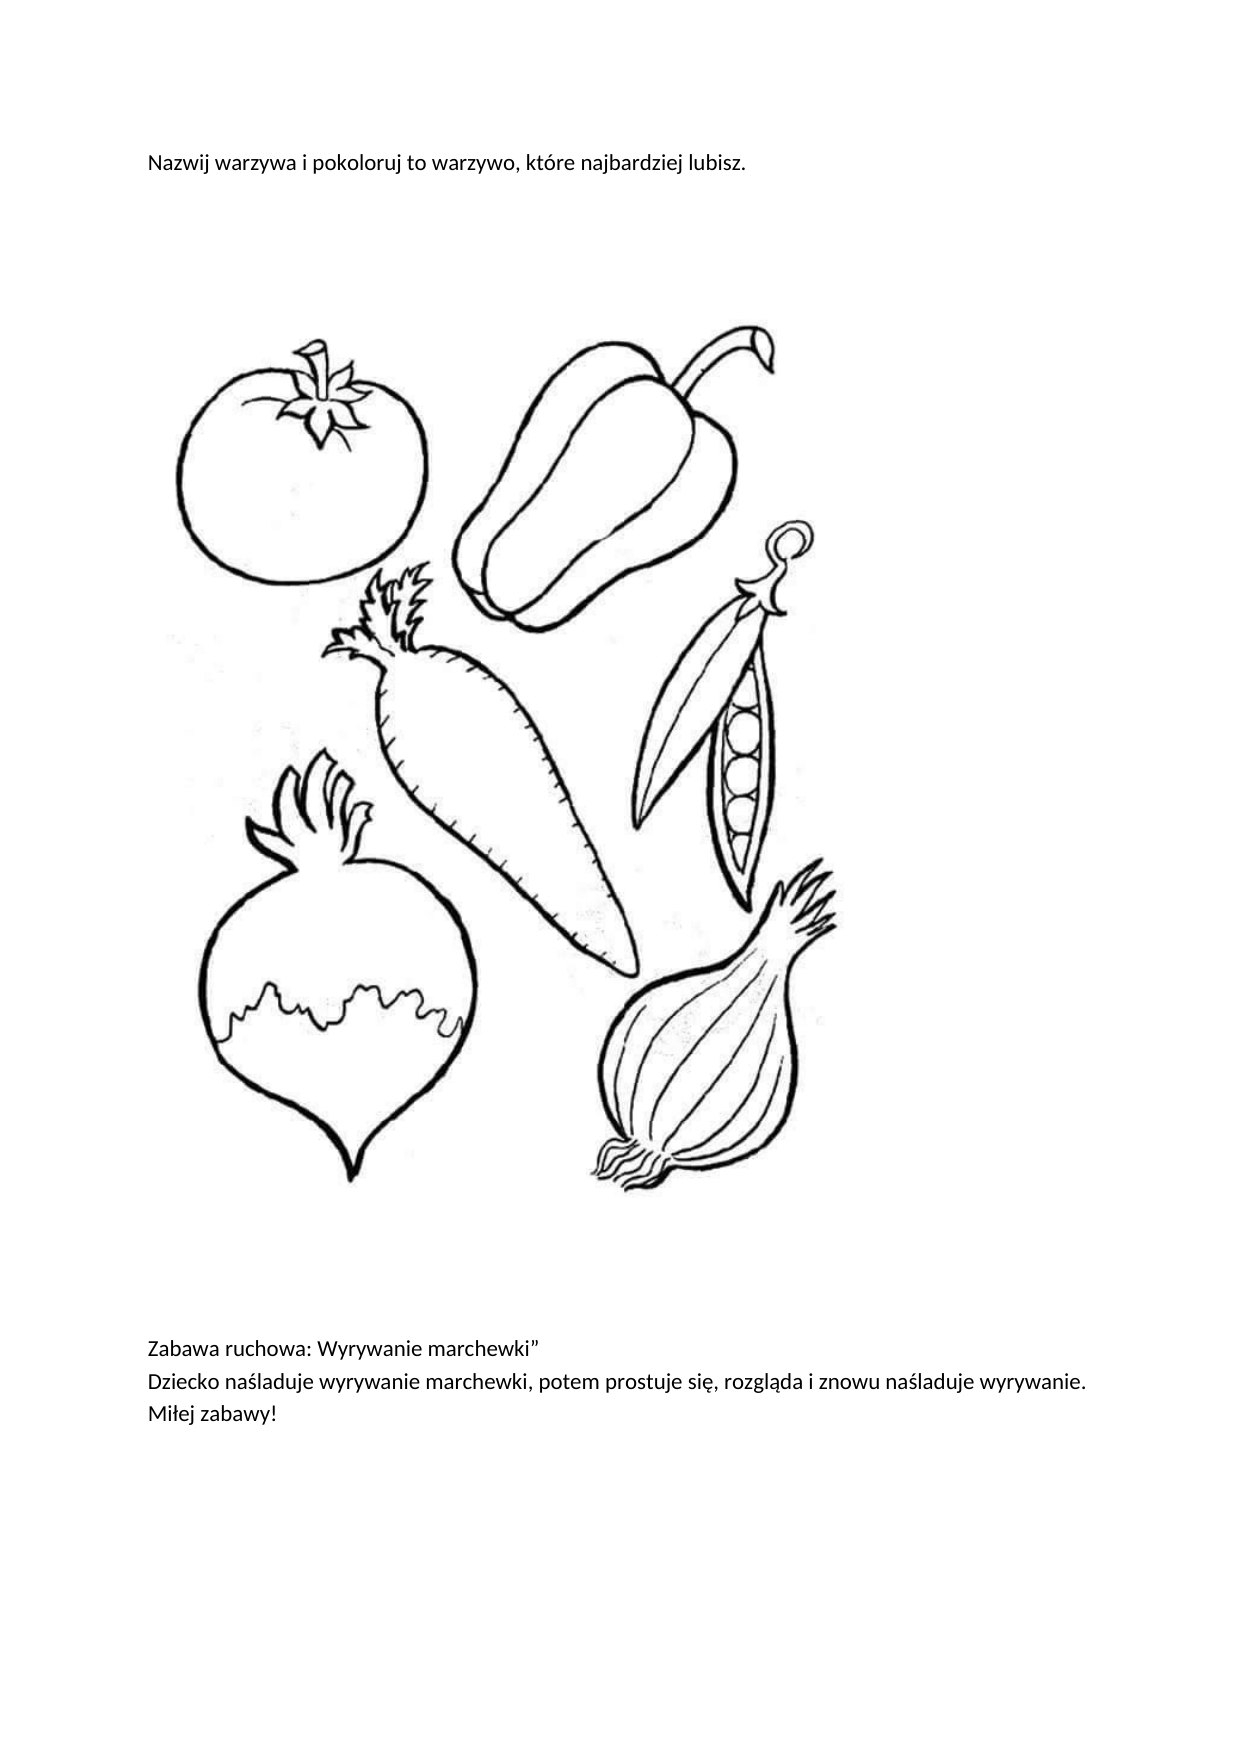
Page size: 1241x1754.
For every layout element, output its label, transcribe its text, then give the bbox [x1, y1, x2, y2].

text Nazwij warzywa i pokoloruj to warzywo, które najbardziej lubisz. [148, 148, 1093, 176]
text Miłej zabawy! [148, 1399, 1093, 1427]
picture [147, 253, 857, 1257]
text Zabawa ruchowa: Wyrywanie marchewki” [148, 1334, 1093, 1363]
text Dziecko naśladuje wyrywanie marchewki, potem prostuje się, rozgląda i znowu naśladuje wyrywanie. [148, 1367, 1093, 1395]
